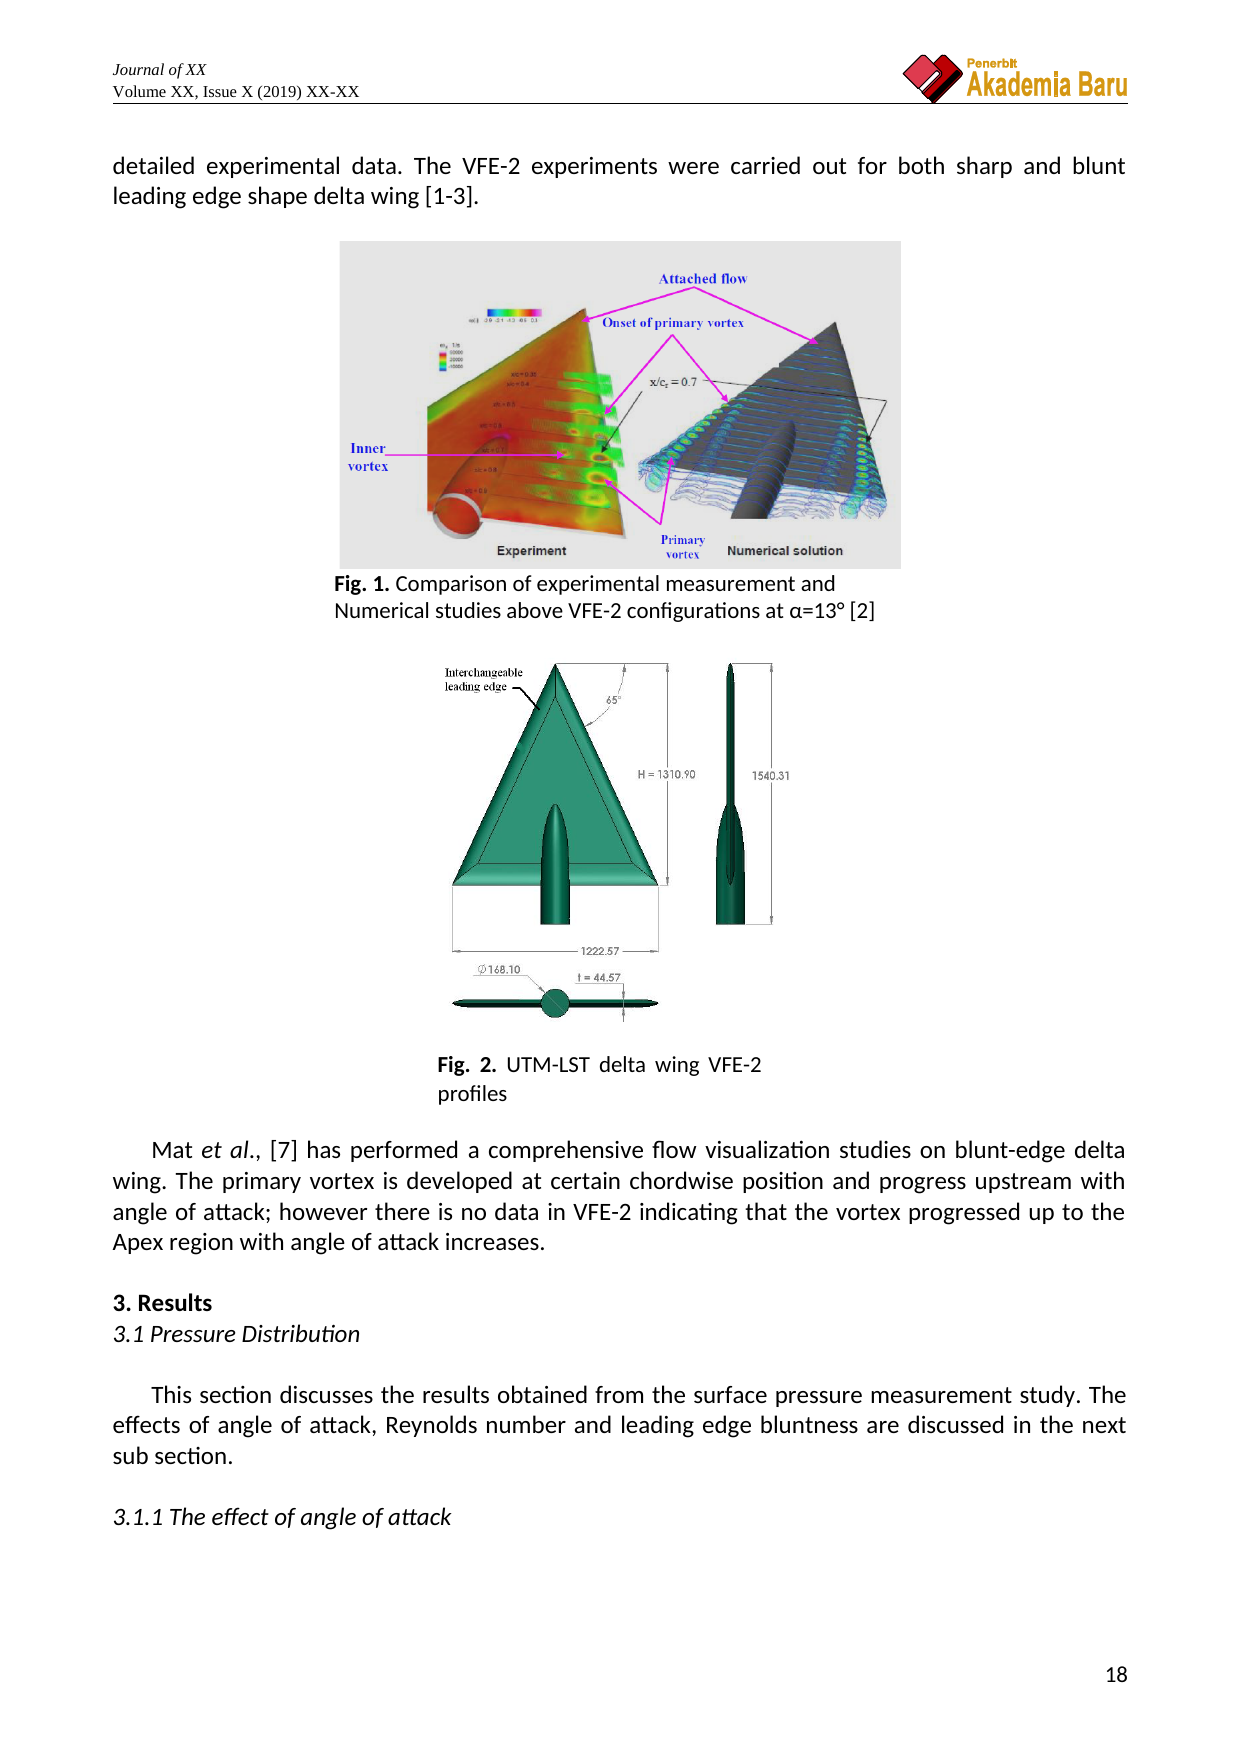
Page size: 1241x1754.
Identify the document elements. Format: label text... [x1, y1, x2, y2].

text Fig. 1. Comparison of experimental measurement and Numerical studies above VFE-2 configurations at α=13° [2] [334, 569, 895, 625]
text Mat et al., [7] has performed a comprehensive flow visualization studies on blunt-edge delta wing. The primary vortex is developed at certain chordwise position and progress upstream with angle of attack; however there is no data in VFE-2 indicating that the vortex progressed up to the Apex region with angle of attack increases. [112, 1135, 1128, 1257]
text 3.1 Pressure Distribution [112, 1318, 1128, 1348]
text 3. Results [112, 1287, 1128, 1318]
text Fig. 2. UTM-LST delta wing VFE-2 profiles [437, 1051, 762, 1107]
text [112, 150, 1128, 211]
picture [438, 652, 803, 1026]
text 3.1.1 The effect of angle of attack [112, 1501, 1128, 1531]
text This section discusses the results obtained from the surface pressure measurement study. The effects of angle of attack, Reynolds number and leading edge bluntness are discussed in the next sub section. [112, 1379, 1128, 1470]
